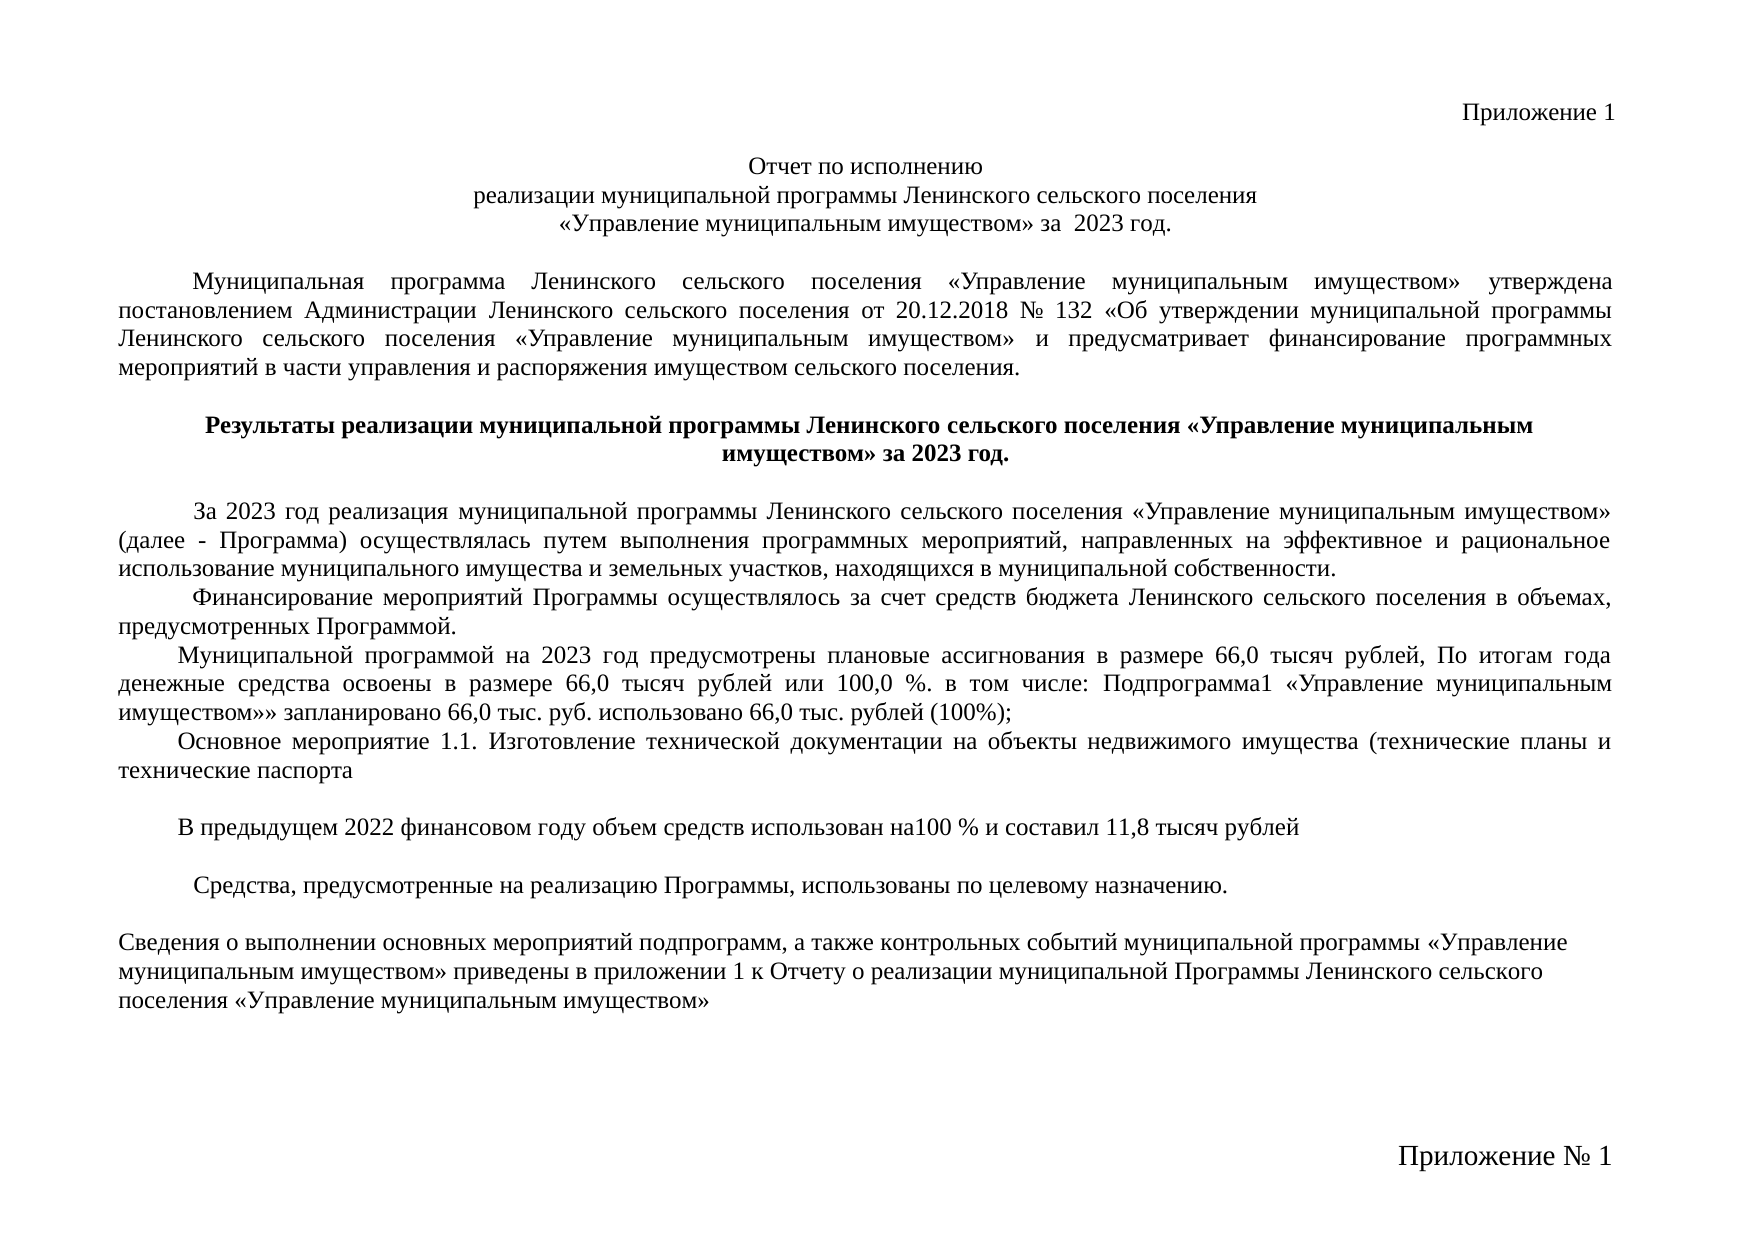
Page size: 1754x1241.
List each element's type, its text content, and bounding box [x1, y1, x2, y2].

text «Управление муниципальным имуществом» за 2023 год. [118, 208, 1612, 237]
text Основное мероприятие 1.1. Изготовление технической документации на объекты недвижимого имущества (технические планы и технические паспорта [118, 726, 1612, 783]
text Приложение № 1 [118, 1138, 1612, 1172]
text Муниципальной программой на 2023 год предусмотрены плановые ассигнования в размере 66,0 тысяч рублей, По итогам года денежные средства освоены в размере 66,0 тысяч рублей или 100,0 %. в том числе: Подпрограмма1 «Управление муниципальным имуществом»» запланировано 66,0 тыс. руб. использовано 66,0 тыс. рублей (100%); [118, 640, 1612, 726]
text Отчет по исполнению [118, 151, 1612, 180]
text Сведения о выполнении основных мероприятий подпрограмм, а также контрольных событий муниципальной программы «Управление муниципальным имуществом» приведены в приложении 1 к Отчету о реализации муниципальной Программы Ленинского сельского поселения «Управление муниципальным имуществом» [118, 927, 1612, 1013]
text Средства, предусмотренные на реализацию Программы, использованы по целевому назначению. [118, 870, 1612, 898]
text В предыдущем 2022 финансовом году объем средств использован на100 % и составил 11,8 тысяч рублей [118, 812, 1612, 841]
text За 2023 год реализация муниципальной программы Ленинского сельского поселения «Управление муниципальным имуществом» (далее - Программа) осуществлялась путем выполнения программных мероприятий, направленных на эффективное и рациональное использование муниципального имущества и земельных участков, находящихся в муниципальной собственности. [118, 496, 1612, 582]
text Результаты реализации муниципальной программы Ленинского сельского поселения «Управление муниципальным имуществом» за 2023 год. [118, 410, 1612, 467]
text Приложение 1 [118, 94, 1616, 127]
text реализации муниципальной программы Ленинского сельского поселения [118, 180, 1612, 208]
text Муниципальная программа Ленинского сельского поселения «Управление муниципальным имуществом» утверждена постановлением Администрации Ленинского сельского поселения от 20.12.2018 № 132 «Об утверждении муниципальной программы Ленинского сельского поселения «Управление муниципальным имуществом» и предусматривает финансирование программных мероприятий в части управления и распоряжения имуществом сельского поселения. [118, 266, 1612, 381]
text Финансирование мероприятий Программы осуществлялось за счет средств бюджета Ленинского сельского поселения в объемах, предусмотренных Программой. [118, 582, 1612, 640]
